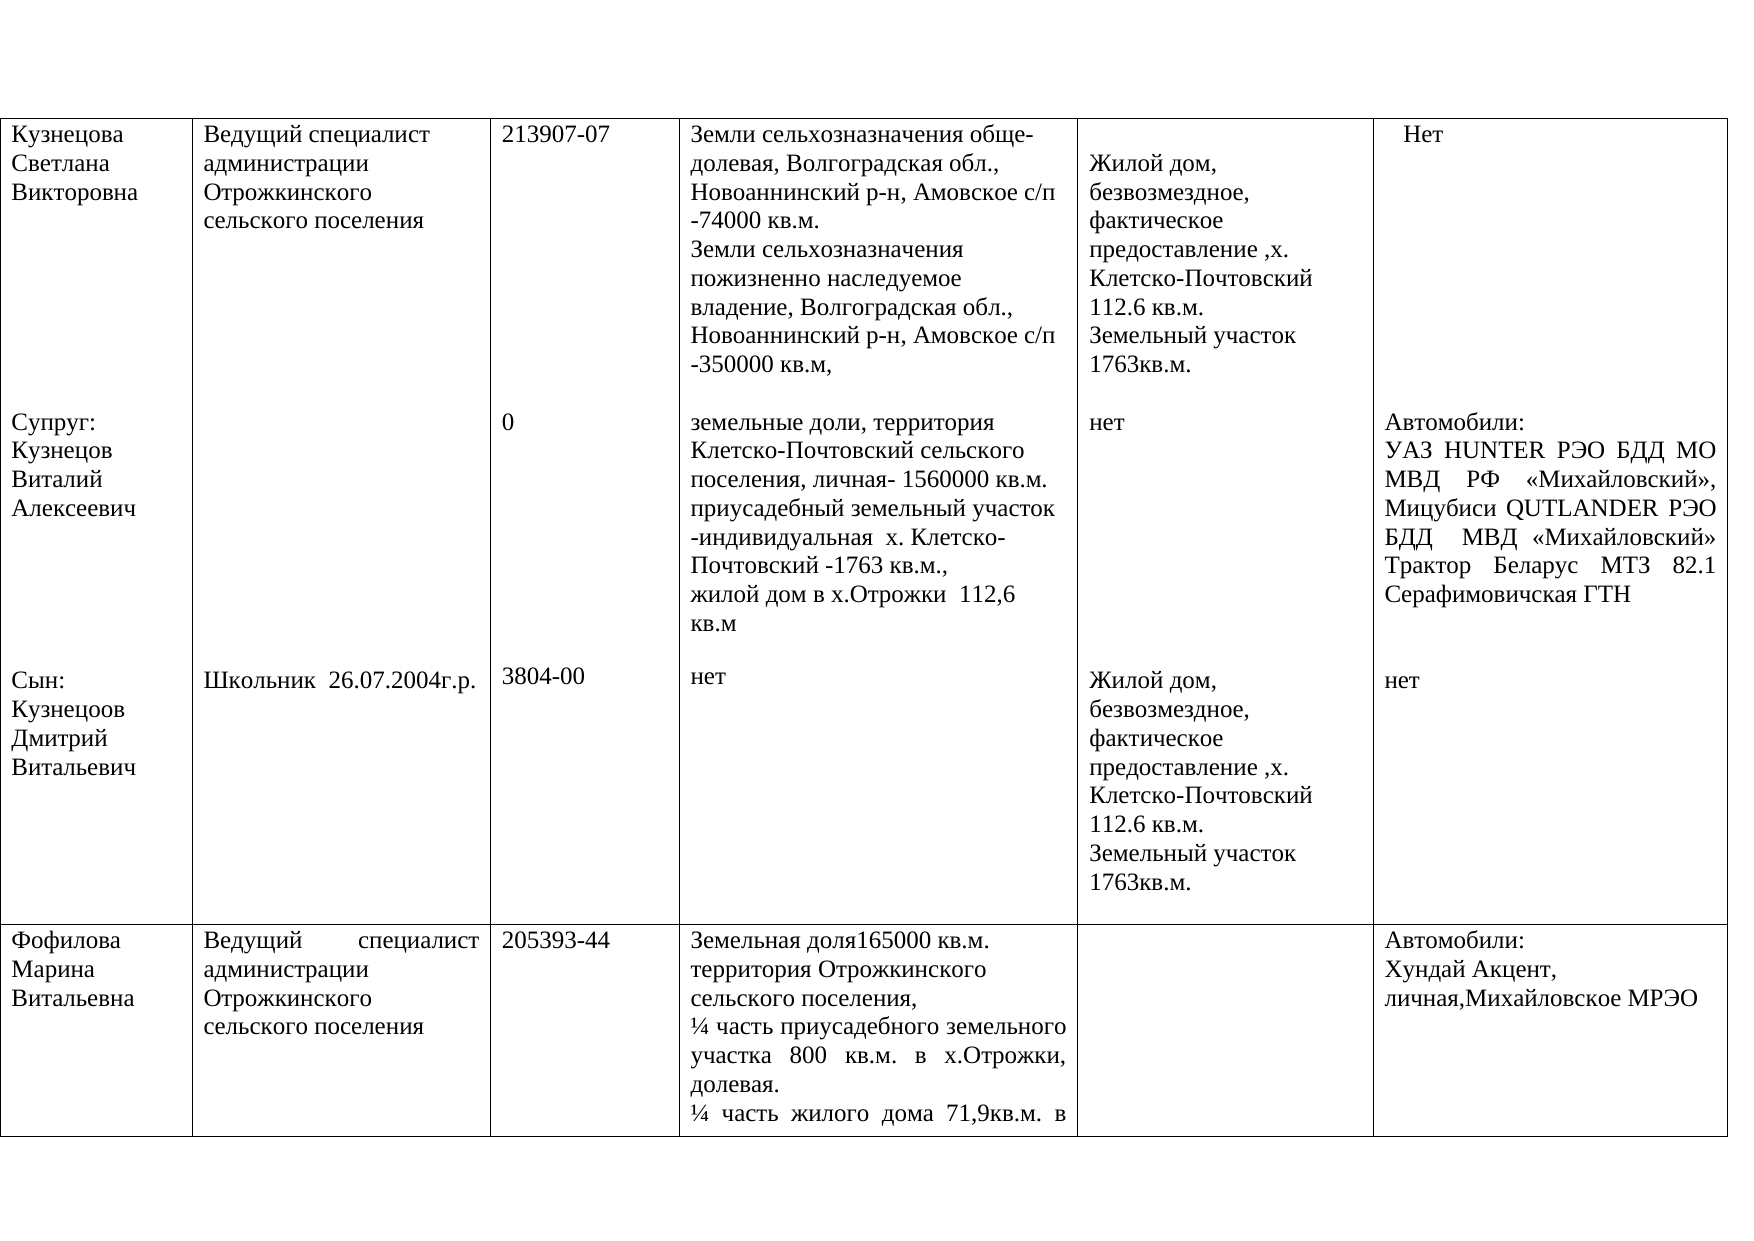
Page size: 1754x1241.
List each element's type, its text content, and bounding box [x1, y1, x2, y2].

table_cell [491, 925, 679, 1136]
table_cell Земли сельхозназначения обще-долевая, Волгоградская обл., Новоаннинский р-н, Амовское с/п -74000 кв.м. Земли сельхозназначения пожизненно наследуемое владение, Волгоградская обл., Новоаннинский р-н, Амовское с/п -350000 кв.м, земельные доли, территория Клетско-Почтовский сельского поселения, личная- 1560000 кв.м. приусадебный земельный участок -индивидуальная х. Клетско-Почтовский -1763 кв.м., жилой дом в х.Отрожки 112,6 кв.м нет [680, 119, 1077, 924]
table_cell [1078, 925, 1373, 1136]
table_cell Кузнецова Светлана Викторовна Супруг: Кузнецов Виталий Алексеевич Сын: Кузнецоов Дмитрий Витальевич [1, 119, 192, 924]
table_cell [1374, 925, 1727, 1136]
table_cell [193, 925, 490, 1136]
table_cell Ведущий специалист администрации Отрожкинского сельского поселения Школьник 26.07.2004г.р. [193, 119, 490, 924]
table_cell Нет Автомобили: УАЗ HUNTER РЭО БДД МО МВД РФ «Михайловский», Мицубиси QUTLANDER РЭО БДД МВД «Михайловский» Трактор Беларус МТЗ 82.1 Серафимовичская ГТН нет [1374, 119, 1727, 924]
table_cell Жилой дом, безвозмездное, фактическое предоставление ,х. Клетско-Почтовский 112.6 кв.м. Земельный участок 1763кв.м. нет Жилой дом, безвозмездное, фактическое предоставление ,х. Клетско-Почтовский 112.6 кв.м. Земельный участок 1763кв.м. [1078, 119, 1373, 924]
table_cell 213907-07 0 3804-00 [491, 119, 679, 924]
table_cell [680, 925, 1077, 1136]
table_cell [1, 925, 192, 1136]
